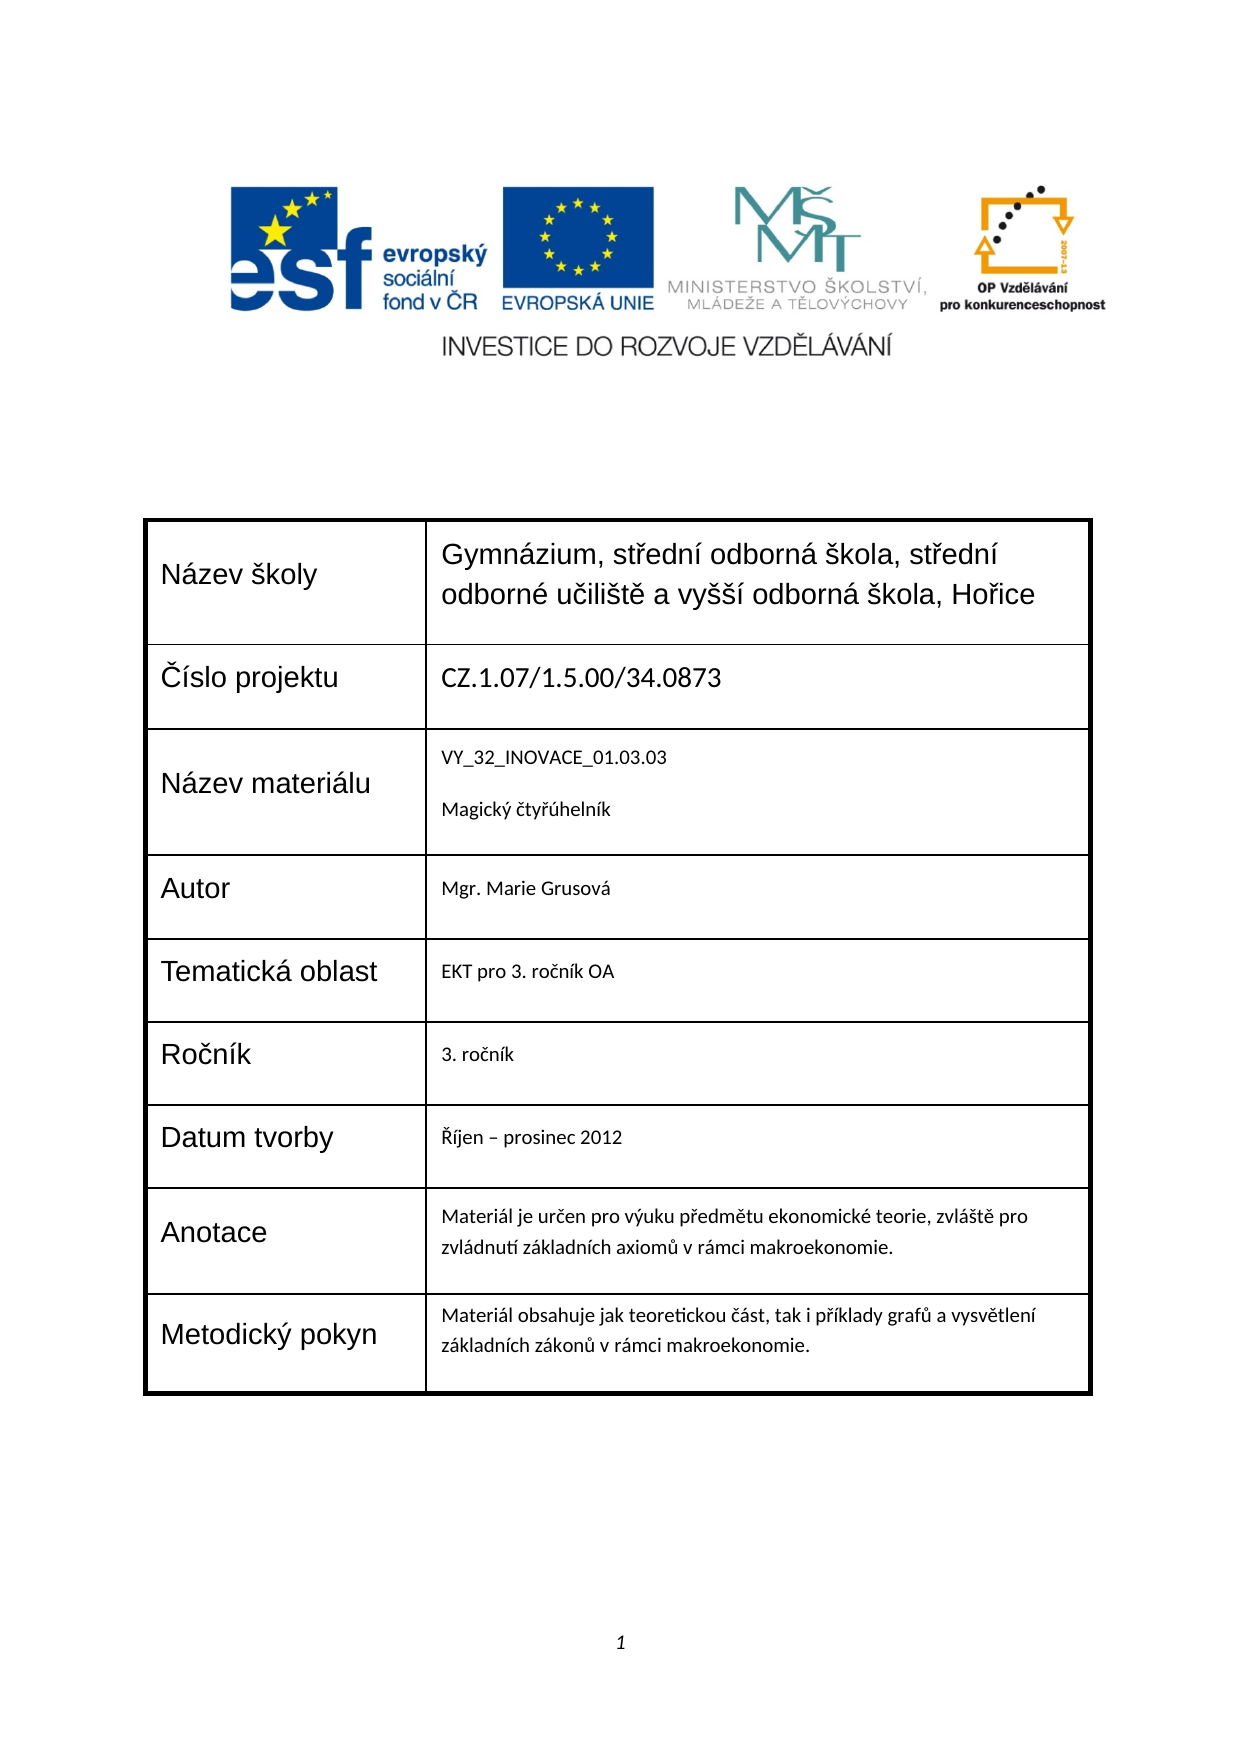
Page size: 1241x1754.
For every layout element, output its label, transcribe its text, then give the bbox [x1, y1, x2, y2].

table_cell VY_32_INOVACE_01.03.03 Magický čtyřúhelník [427, 730, 1088, 854]
table_cell Ročník [148, 1023, 425, 1104]
table_cell 3. ročník [427, 1023, 1088, 1104]
table_cell Říjen – prosinec 2012 [427, 1106, 1088, 1187]
table_cell Tematická oblast [148, 940, 425, 1021]
table_header Název školy [148, 522, 425, 644]
table_cell Název materiálu [148, 730, 425, 854]
table_cell Anotace [148, 1189, 425, 1293]
table_cell Číslo projektu [148, 645, 425, 728]
table_cell Autor [148, 856, 425, 937]
table_cell Materiál je určen pro výuku předmětu ekonomické teorie, zvláště pro zvládnutí základních axiomů v rámci makroekonomie. [427, 1189, 1088, 1293]
table_header Gymnázium, střední odborná škola, střední odborné učiliště a vyšší odborná škola, Hořice [427, 522, 1088, 644]
table_cell Mgr. Marie Grusová [427, 856, 1088, 937]
table_cell Metodický pokyn [148, 1295, 425, 1391]
picture [184, 147, 1165, 387]
table_cell EKT pro 3. ročník OA [427, 940, 1088, 1021]
table_cell Datum tvorby [148, 1106, 425, 1187]
table_cell CZ.1.07/1.5.00/34.0873 [427, 645, 1088, 728]
table_cell Materiál obsahuje jak teoretickou část, tak i příklady grafů a vysvětlení základních zákonů v rámci makroekonomie. [427, 1295, 1088, 1391]
